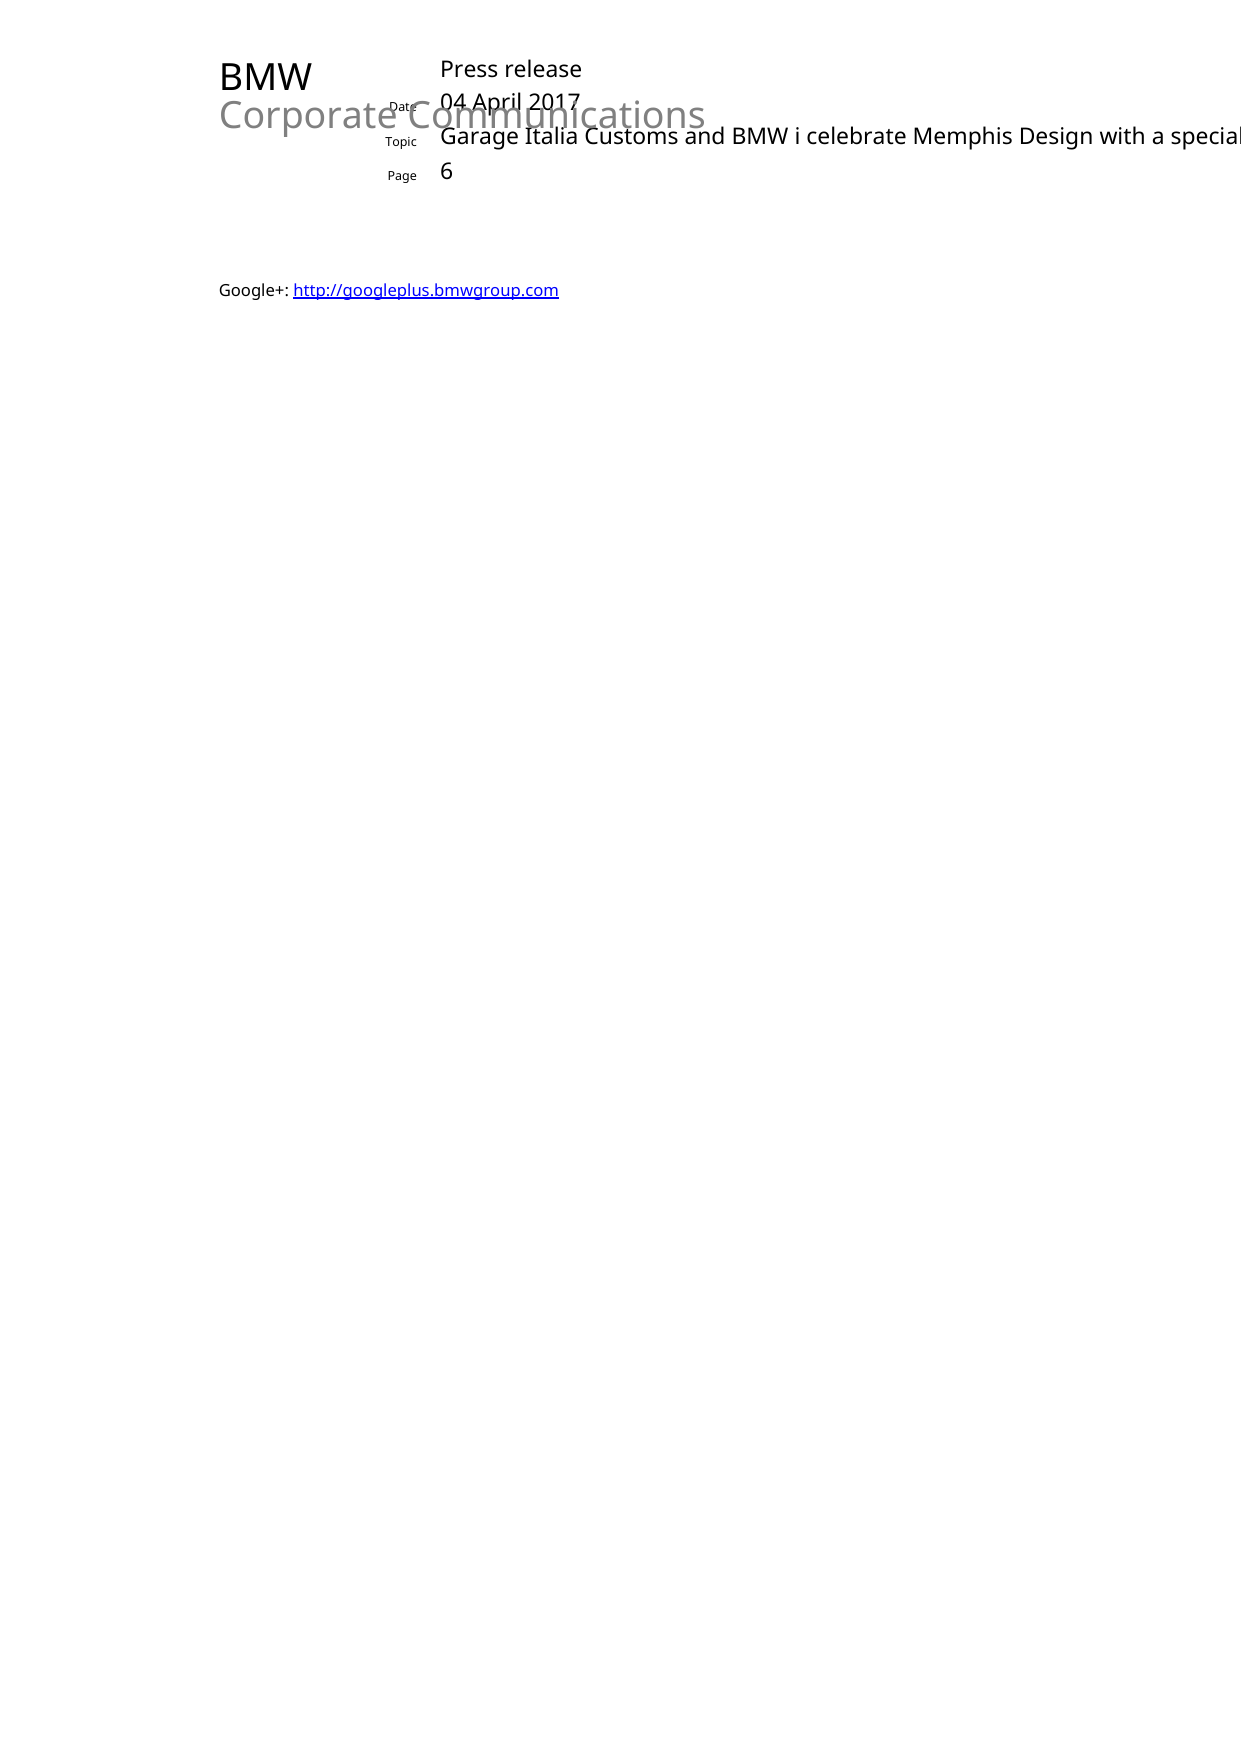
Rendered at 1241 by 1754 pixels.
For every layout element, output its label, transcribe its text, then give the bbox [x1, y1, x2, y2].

text Google+: http://googleplus.bmwgroup.com [218, 278, 1022, 301]
